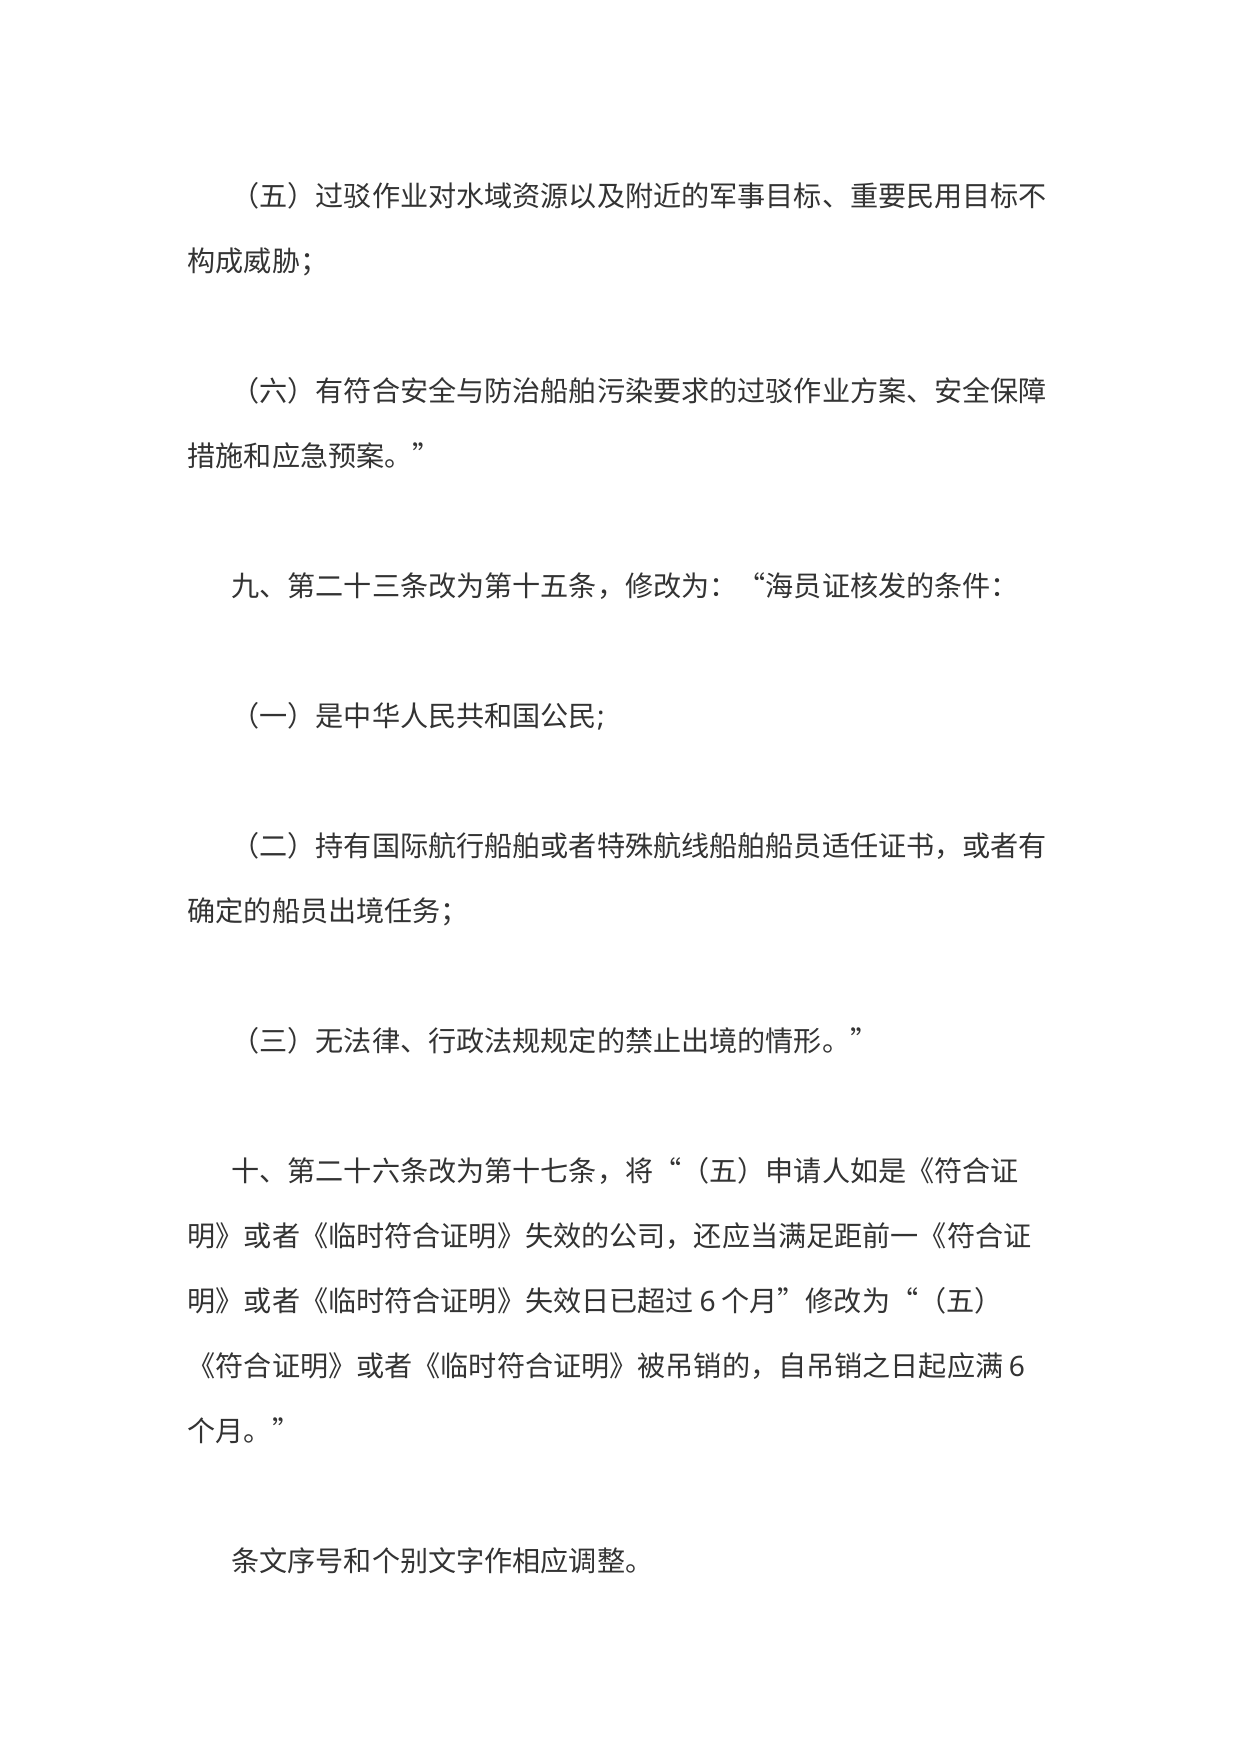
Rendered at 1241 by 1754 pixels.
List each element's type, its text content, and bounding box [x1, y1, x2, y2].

text 条文序号和个别文字作相应调整。 [187, 1527, 1053, 1592]
text 十、第二十六条改为第十七条，将“（五）申请人如是《符合证明》或者《临时符合证明》失效的公司，还应当满足距前一《符合证明》或者《临时符合证明》失效日已超过6个月”修改为“（五）《符合证明》或者《临时符合证明》被吊销的，自吊销之日起应满6个月。” [187, 1137, 1053, 1462]
text （六）有符合安全与防治船舶污染要求的过驳作业方案、安全保障措施和应急预案。” [187, 357, 1053, 487]
text （一）是中华人民共和国公民; [187, 682, 1053, 747]
text （五）过驳作业对水域资源以及附近的军事目标、重要民用目标不构成威胁； [187, 162, 1053, 292]
text 九、第二十三条改为第十五条，修改为：“海员证核发的条件： [187, 552, 1053, 617]
text （三）无法律、行政法规规定的禁止出境的情形。” [187, 1007, 1053, 1072]
text （二）持有国际航行船舶或者特殊航线船舶船员适任证书，或者有确定的船员出境任务； [187, 812, 1053, 942]
